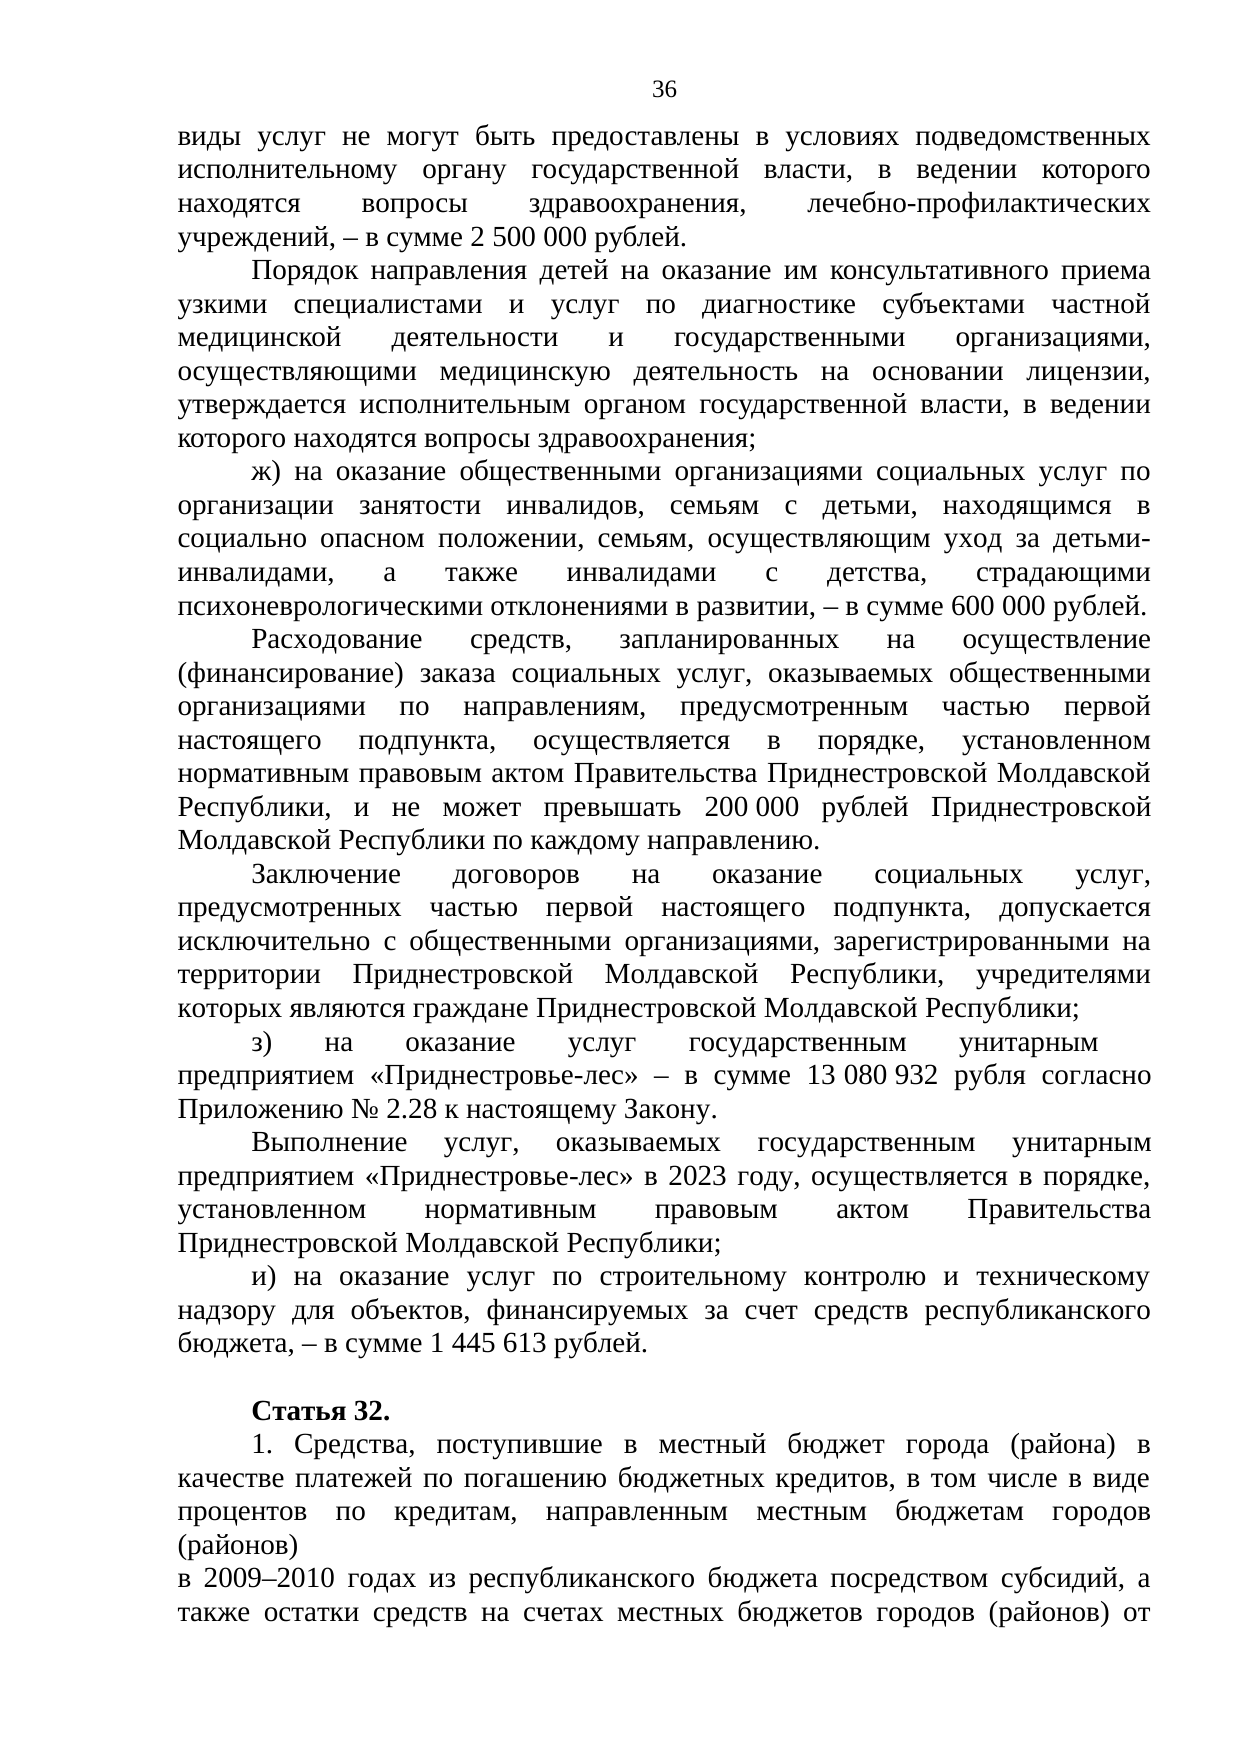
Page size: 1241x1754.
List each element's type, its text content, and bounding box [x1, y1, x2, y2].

text Порядок направления детей на оказание им консультативного приема узкими специалистами и услуг по диагностике субъектами частной медицинской деятельности и государственными организациями, осуществляющими медицинскую деятельность на основании лицензии, утверждается исполнительным органом государственной власти, в ведении которого находятся вопросы здравоохранения; [177, 252, 1152, 453]
text ж) на оказание общественными организациями социальных услуг по организации занятости инвалидов, семьям с детьми, находящимся в социально опасном положении, семьям, осуществляющим уход за детьми-инвалидами, а также инвалидами с детства, страдающими психоневрологическими отклонениями в развитии, – в сумме 600 000 рублей. [177, 453, 1152, 621]
text Заключение договоров на оказание социальных услуг, предусмотренных частью первой настоящего подпункта, допускается исключительно с общественными организациями, зарегистрированными на территории Приднестровской Молдавской Республики, учредителями которых являются граждане Приднестровской Молдавской Республики; [177, 856, 1152, 1024]
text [177, 1426, 1152, 1627]
text Расходование средств, запланированных на осуществление (финансирование) заказа социальных услуг, оказываемых общественными организациями по направлениям, предусмотренным частью первой настоящего подпункта, осуществляется в порядке, установленном нормативным правовым актом Правительства Приднестровской Молдавской Республики, и не может превышать 200 000 рублей Приднестровской Молдавской Республики по каждому направлению. [177, 621, 1152, 856]
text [177, 118, 1152, 252]
text и) на оказание услуг по строительному контролю и техническому надзору для объектов, финансируемых за счет средств республиканского бюджета, – в сумме 1 445 613 рублей. [177, 1258, 1152, 1359]
text Выполнение услуг, оказываемых государственным унитарным предприятием «Приднестровье-лес» в 2023 году, осуществляется в порядке, установленном нормативным правовым актом Правительства Приднестровской Молдавской Республики; [177, 1124, 1152, 1258]
text Статья 32. [177, 1393, 1152, 1426]
text з) на оказание услуг государственным унитарным предприятием «Приднестровье-лес» – в сумме 13 080 932 рубля согласно Приложению № 2.28 к настоящему Закону. [177, 1024, 1152, 1124]
